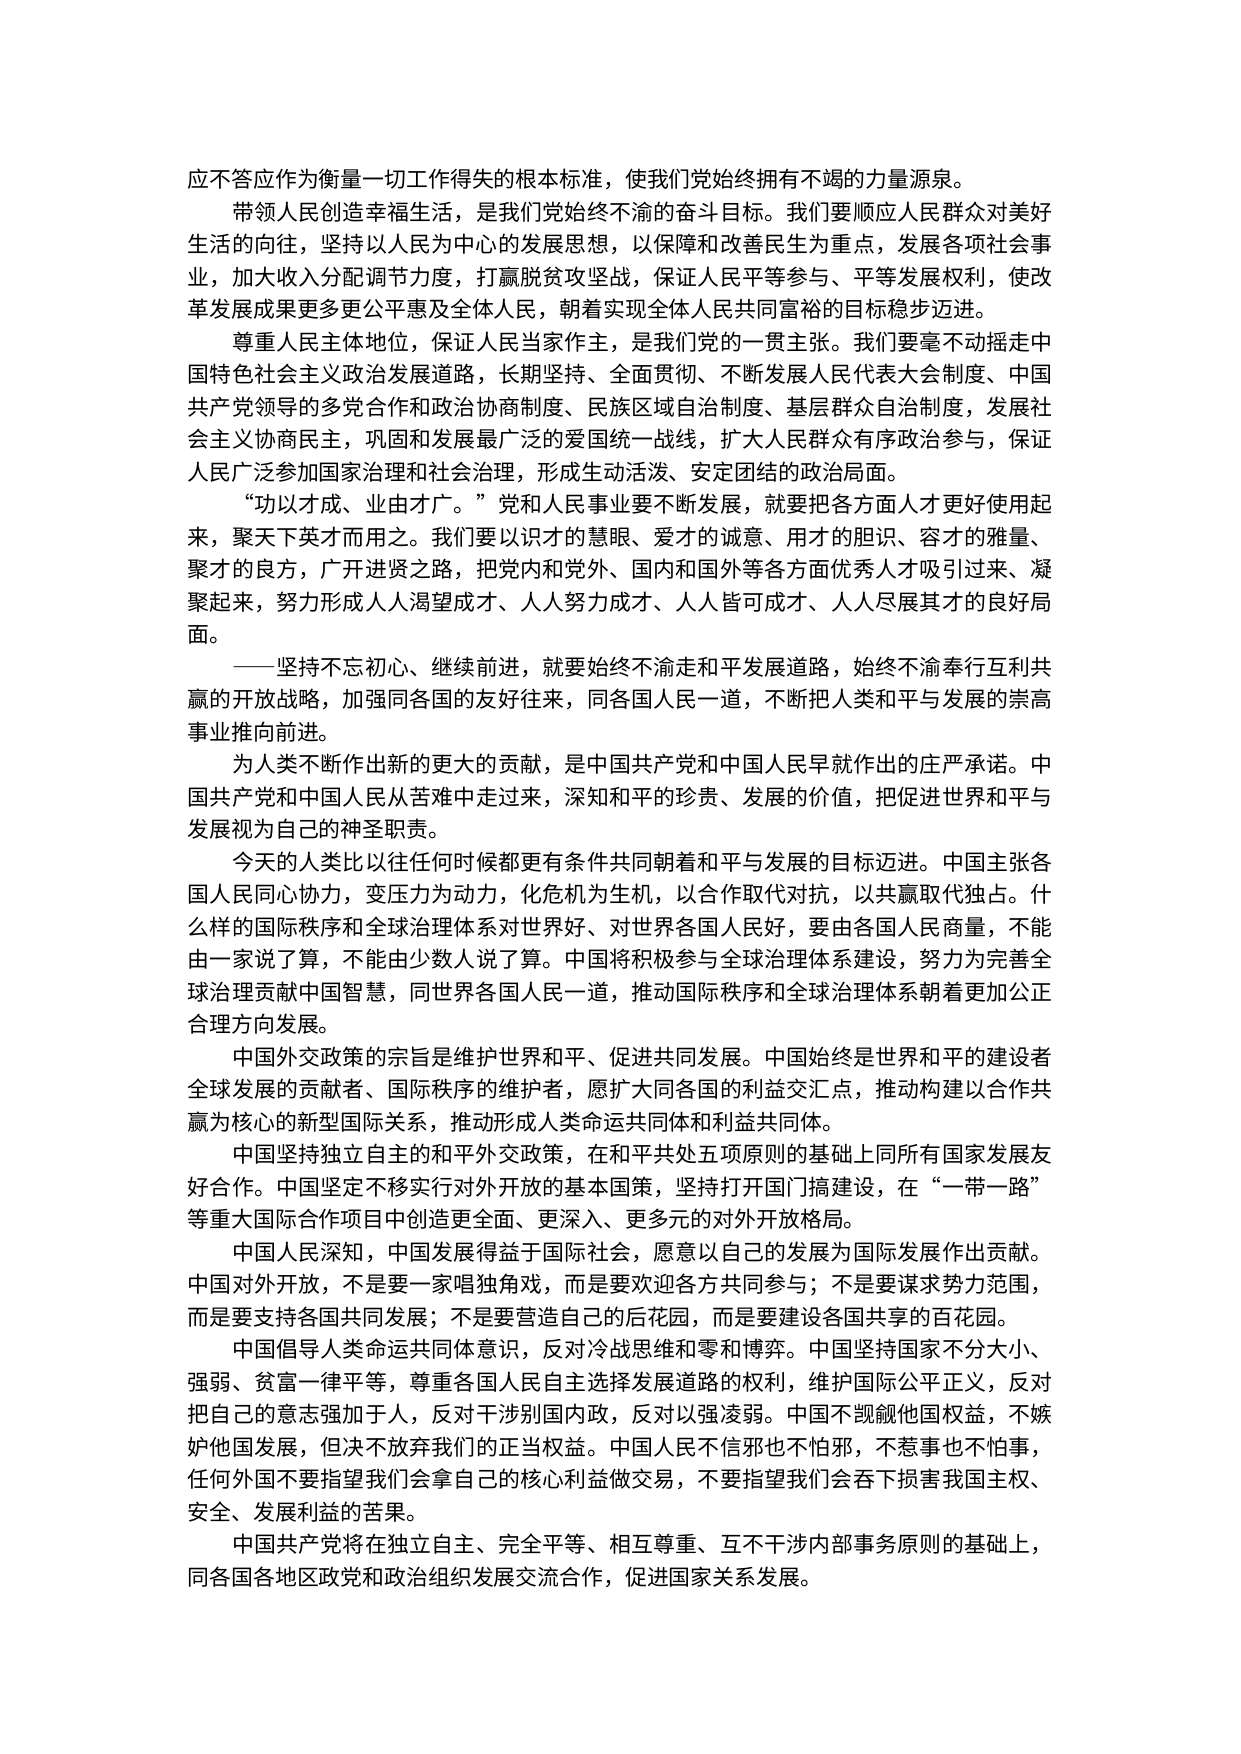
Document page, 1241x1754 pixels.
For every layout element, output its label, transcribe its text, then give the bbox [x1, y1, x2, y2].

text 为人类不断作出新的更大的贡献，是中国共产党和中国人民早就作出的庄严承诺。中国共产党和中国人民从苦难中走过来，深知和平的珍贵、发展的价值，把促进世界和平与发展视为自己的神圣职责。 [187, 747, 1053, 844]
text ——坚持不忘初心、继续前进，就要始终不渝走和平发展道路，始终不渝奉行互利共赢的开放战略，加强同各国的友好往来，同各国人民一道，不断把人类和平与发展的崇高事业推向前进。 [187, 649, 1053, 747]
text 中国倡导人类命运共同体意识，反对冷战思维和零和博弈。中国坚持国家不分大小、强弱、贫富一律平等，尊重各国人民自主选择发展道路的权利，维护国际公平正义，反对把自己的意志强加于人，反对干涉别国内政，反对以强凌弱。中国不觊觎他国权益，不嫉妒他国发展，但决不放弃我们的正当权益。中国人民不信邪也不怕邪，不惹事也不怕事，任何外国不要指望我们会拿自己的核心利益做交易，不要指望我们会吞下损害我国主权、安全、发展利益的苦果。 [187, 1332, 1053, 1527]
text 中国外交政策的宗旨是维护世界和平、促进共同发展。中国始终是世界和平的建设者、全球发展的贡献者、国际秩序的维护者，愿扩大同各国的利益交汇点，推动构建以合作共赢为核心的新型国际关系，推动形成人类命运共同体和利益共同体。 [187, 1039, 1053, 1137]
text 中国坚持独立自主的和平外交政策，在和平共处五项原则的基础上同所有国家发展友好合作。中国坚定不移实行对外开放的基本国策，坚持打开国门搞建设，在“一带一路”等重大国际合作项目中创造更全面、更深入、更多元的对外开放格局。 [187, 1137, 1053, 1234]
text 尊重人民主体地位，保证人民当家作主，是我们党的一贯主张。我们要毫不动摇走中国特色社会主义政治发展道路，长期坚持、全面贯彻、不断发展人民代表大会制度、中国共产党领导的多党合作和政治协商制度、民族区域自治制度、基层群众自治制度，发展社会主义协商民主，巩固和发展最广泛的爱国统一战线，扩大人民群众有序政治参与，保证人民广泛参加国家治理和社会治理，形成生动活泼、安定团结的政治局面。 [187, 324, 1053, 487]
text 中国人民深知，中国发展得益于国际社会，愿意以自己的发展为国际发展作出贡献。中国对外开放，不是要一家唱独角戏，而是要欢迎各方共同参与；不是要谋求势力范围，而是要支持各国共同发展；不是要营造自己的后花园，而是要建设各国共享的百花园。 [187, 1234, 1053, 1332]
text “功以才成、业由才广。”党和人民事业要不断发展，就要把各方面人才更好使用起来，聚天下英才而用之。我们要以识才的慧眼、爱才的诚意、用才的胆识、容才的雅量、聚才的良方，广开进贤之路，把党内和党外、国内和国外等各方面优秀人才吸引过来、凝聚起来，努力形成人人渴望成才、人人努力成才、人人皆可成才、人人尽展其才的良好局面。 [187, 487, 1053, 649]
text 带领人民创造幸福生活，是我们党始终不渝的奋斗目标。我们要顺应人民群众对美好生活的向往，坚持以人民为中心的发展思想，以保障和改善民生为重点，发展各项社会事业，加大收入分配调节力度，打赢脱贫攻坚战，保证人民平等参与、平等发展权利，使改革发展成果更多更公平惠及全体人民，朝着实现全体人民共同富裕的目标稳步迈进。 [187, 194, 1053, 324]
text 今天的人类比以往任何时候都更有条件共同朝着和平与发展的目标迈进。中国主张各国人民同心协力，变压力为动力，化危机为生机，以合作取代对抗，以共赢取代独占。什么样的国际秩序和全球治理体系对世界好、对世界各国人民好，要由各国人民商量，不能由一家说了算，不能由少数人说了算。中国将积极参与全球治理体系建设，努力为完善全球治理贡献中国智慧，同世界各国人民一道，推动国际秩序和全球治理体系朝着更加公正合理方向发展。 [187, 844, 1053, 1039]
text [187, 162, 1053, 194]
text 中国共产党将在独立自主、完全平等、相互尊重、互不干涉内部事务原则的基础上，同各国各地区政党和政治组织发展交流合作，促进国家关系发展。 [187, 1527, 1053, 1592]
